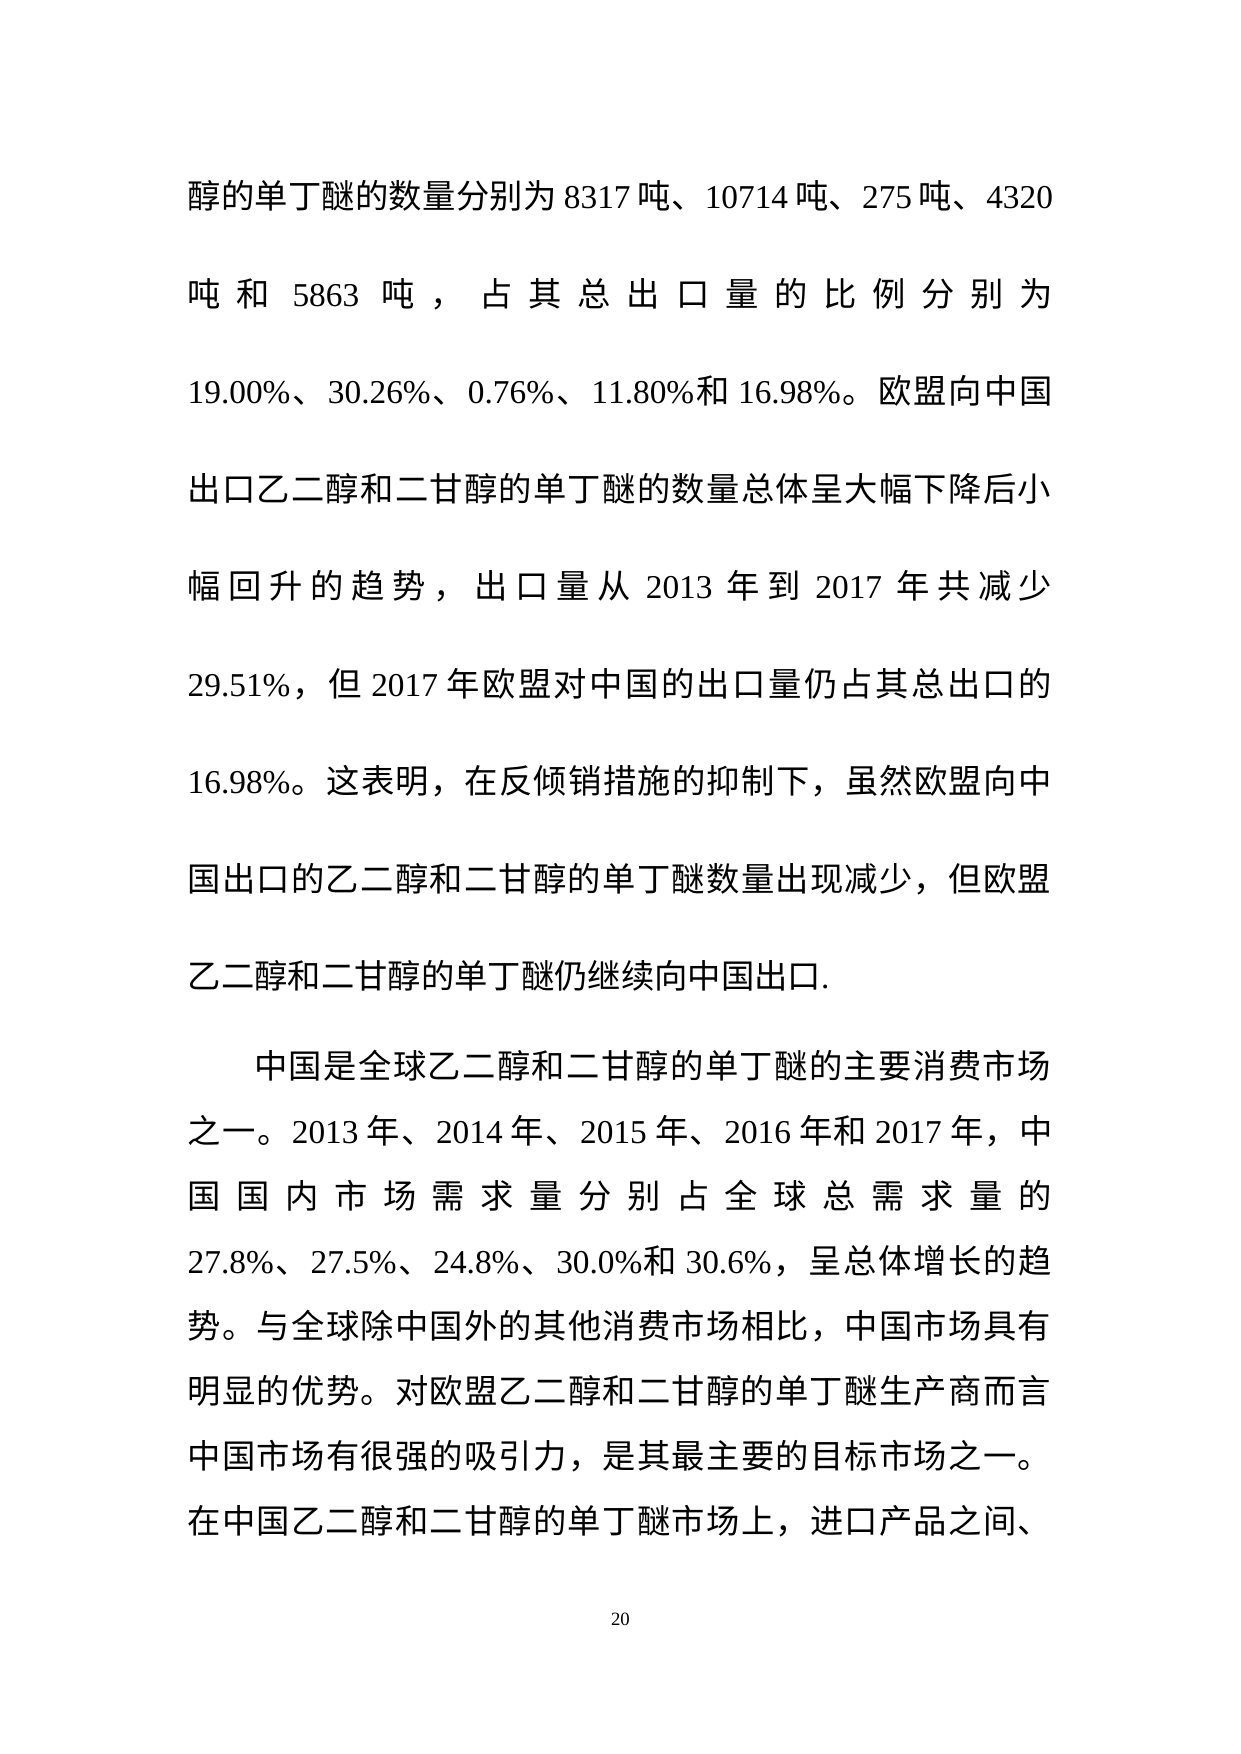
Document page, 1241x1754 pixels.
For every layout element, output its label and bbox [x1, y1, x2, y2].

text [187, 1031, 1053, 1551]
text [187, 162, 1053, 1007]
